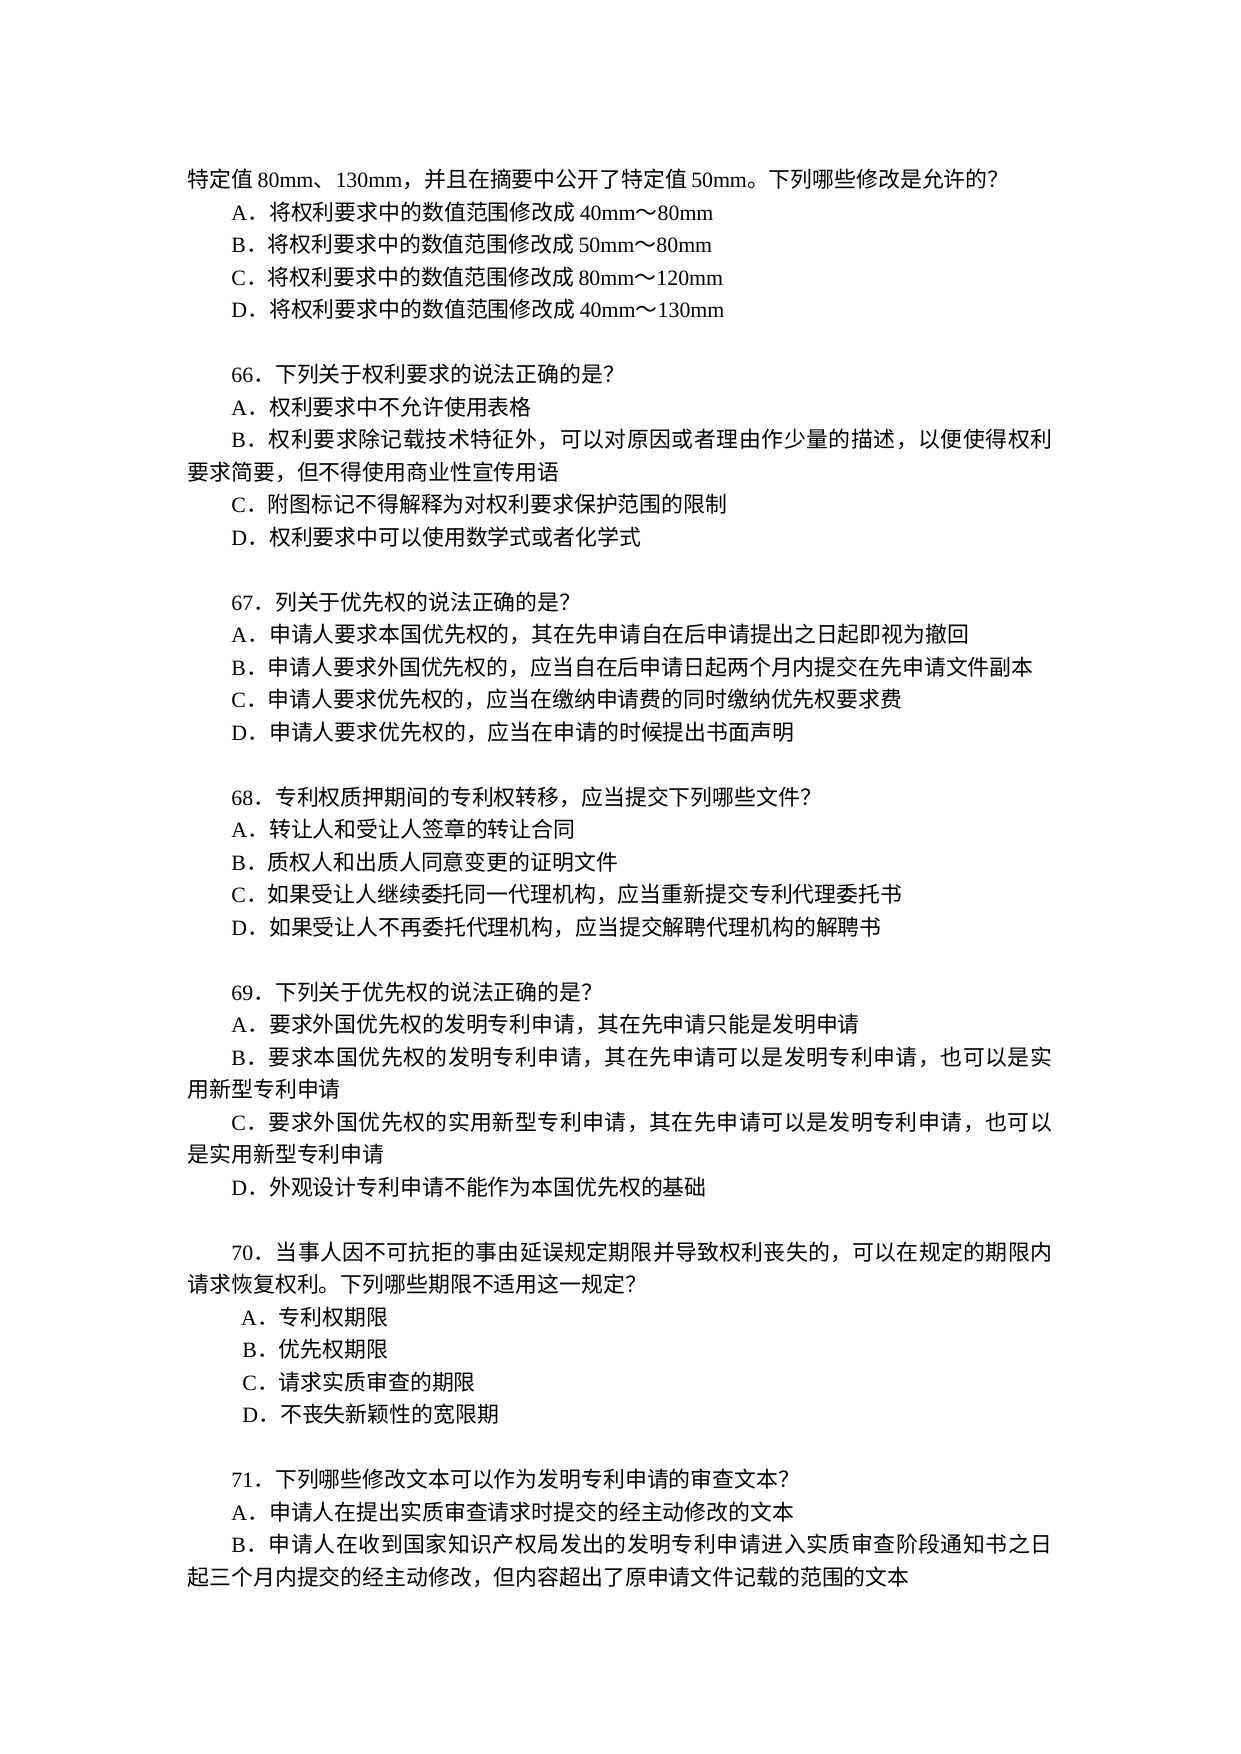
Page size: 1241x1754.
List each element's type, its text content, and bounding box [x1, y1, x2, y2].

text B．优先权期限 [187, 1332, 1053, 1364]
text 71．下列哪些修改文本可以作为发明专利申请的审查文本？ [187, 1462, 1053, 1494]
text A．要求外国优先权的发明专利申请，其在先申请只能是发明申请 [187, 1007, 1053, 1039]
text A．权利要求中不允许使用表格 [187, 389, 1053, 422]
text A．申请人要求本国优先权的，其在先申请自在后申请提出之日起即视为撤回 [187, 617, 1053, 649]
text 67．列关于优先权的说法正确的是？ [187, 584, 1053, 617]
text B．权利要求除记载技术特征外，可以对原因或者理由作少量的描述，以便使得权利要求简要，但不得使用商业性宣传用语 [187, 422, 1053, 487]
text D．不丧失新颖性的宽限期 [187, 1397, 1053, 1429]
text B．将权利要求中的数值范围修改成50mm～80mm [187, 227, 1053, 259]
text A．转让人和受让人签章的转让合同 [187, 812, 1053, 844]
text B．申请人要求外国优先权的，应当自在后申请日起两个月内提交在先申请文件副本 [187, 649, 1053, 682]
text D．申请人要求优先权的，应当在申请的时候提出书面声明 [187, 714, 1053, 747]
text D．如果受让人不再委托代理机构，应当提交解聘代理机构的解聘书 [187, 909, 1053, 942]
text B．质权人和出质人同意变更的证明文件 [187, 844, 1053, 877]
text 69．下列关于优先权的说法正确的是？ [187, 974, 1053, 1007]
text D．外观设计专利申请不能作为本国优先权的基础 [187, 1169, 1053, 1202]
text A．专利权期限 [187, 1299, 1053, 1332]
text C．如果受让人继续委托同一代理机构，应当重新提交专利代理委托书 [187, 877, 1053, 909]
text C．申请人要求优先权的，应当在缴纳申请费的同时缴纳优先权要求费 [187, 682, 1053, 714]
text B．要求本国优先权的发明专利申请，其在先申请可以是发明专利申请，也可以是实用新型专利申请 [187, 1039, 1053, 1104]
text D．权利要求中可以使用数学式或者化学式 [187, 519, 1053, 552]
text C．要求外国优先权的实用新型专利申请，其在先申请可以是发明专利申请，也可以是实用新型专利申请 [187, 1104, 1053, 1169]
text A．申请人在提出实质审查请求时提交的经主动修改的文本 [187, 1494, 1053, 1527]
text D．将权利要求中的数值范围修改成40mm～130mm [187, 292, 1053, 324]
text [187, 162, 1053, 194]
text B．申请人在收到国家知识产权局发出的发明专利申请进入实质审查阶段通知书之日起三个月内提交的经主动修改，但内容超出了原申请文件记载的范围的文本 [187, 1527, 1053, 1592]
text C．将权利要求中的数值范围修改成80mm～120mm [187, 259, 1053, 292]
text 66．下列关于权利要求的说法正确的是？ [187, 357, 1053, 389]
text C．附图标记不得解释为对权利要求保护范围的限制 [187, 487, 1053, 519]
text C．请求实质审查的期限 [187, 1364, 1053, 1397]
text 68．专利权质押期间的专利权转移，应当提交下列哪些文件？ [187, 779, 1053, 812]
text 70．当事人因不可抗拒的事由延误规定期限并导致权利丧失的，可以在规定的期限内请求恢复权利。下列哪些期限不适用这一规定？ [187, 1234, 1053, 1299]
text A．将权利要求中的数值范围修改成40mm～80mm [187, 194, 1053, 227]
